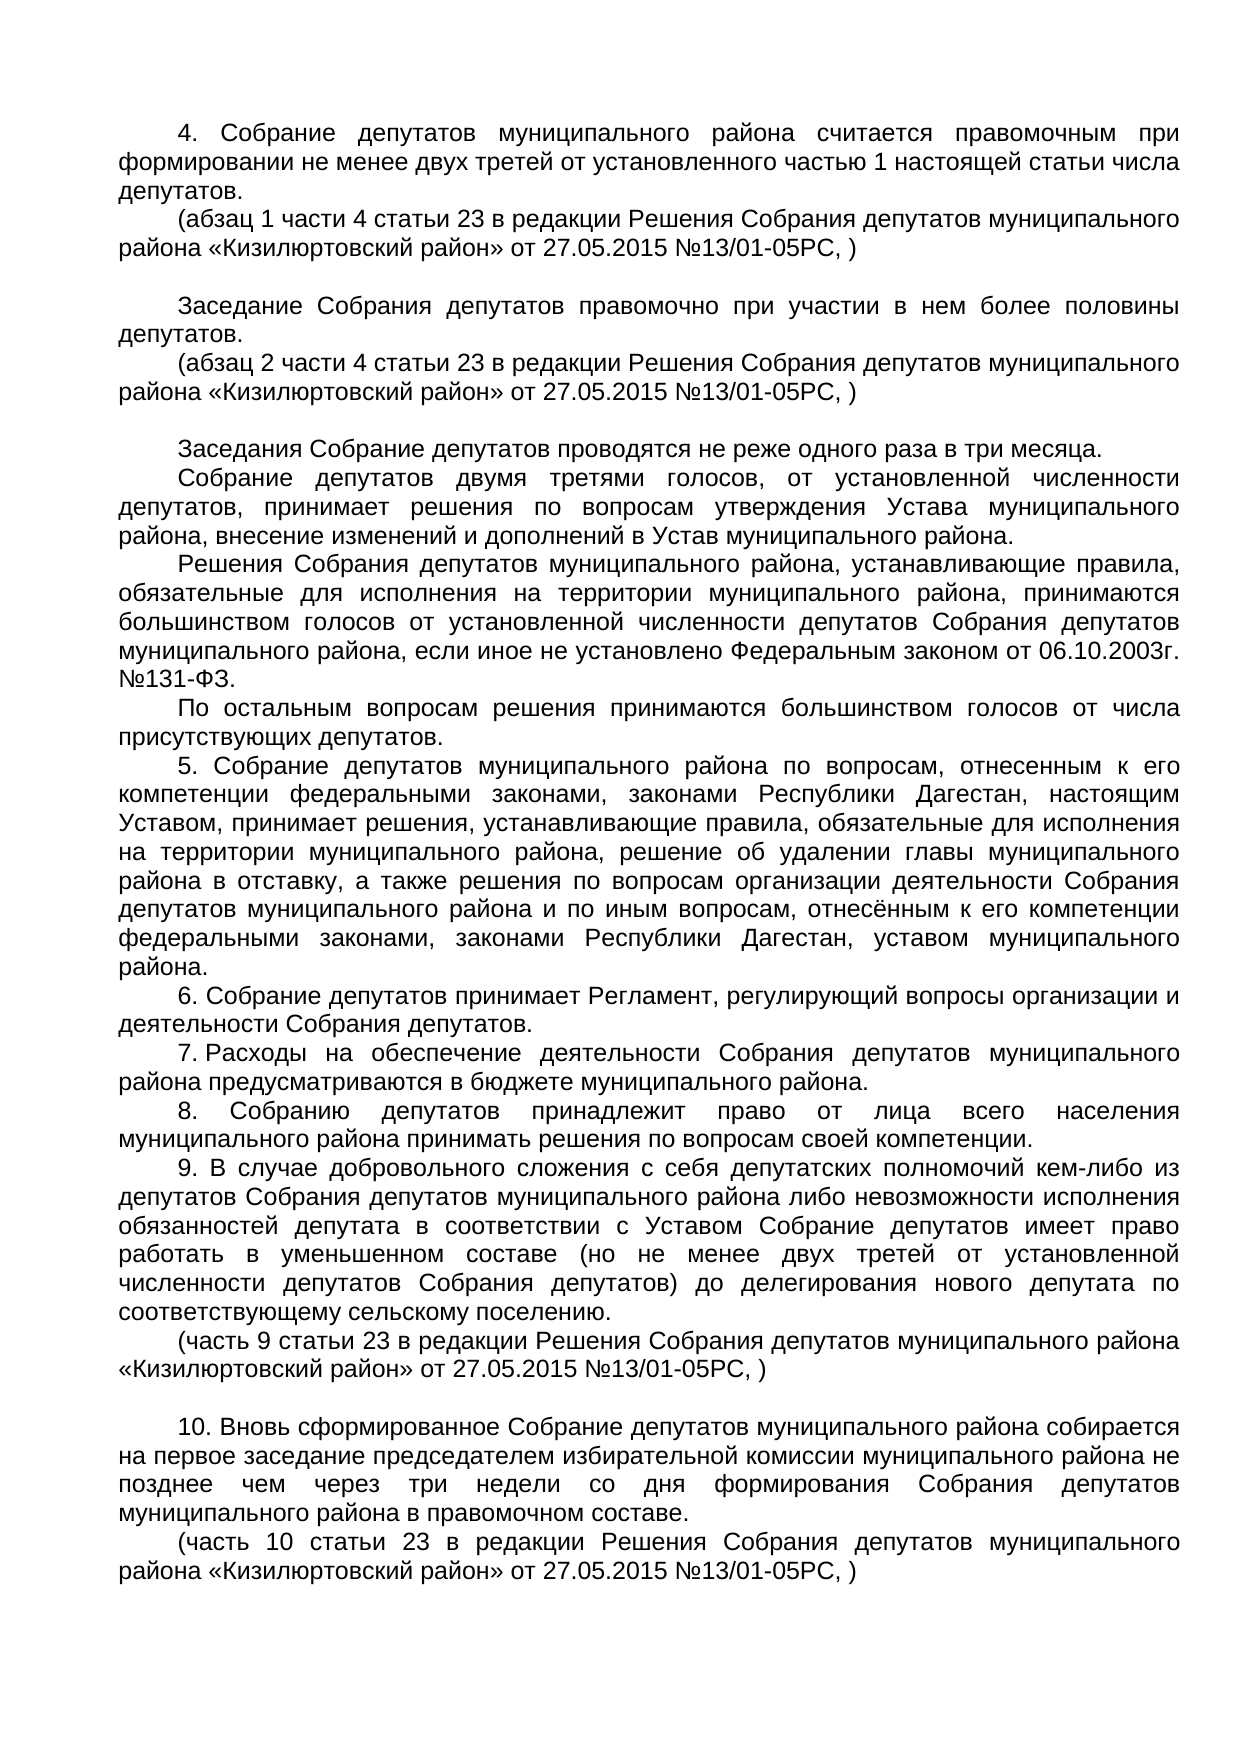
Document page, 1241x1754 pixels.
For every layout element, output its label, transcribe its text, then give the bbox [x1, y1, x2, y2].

text (абзац 1 части 4 статьи 23 в редакции Решения Собрания депутатов муниципального района «Кизилюртовский район» от 27.05.2015 №13/01-05РС, ) [118, 204, 1181, 262]
text Заседания Собрание депутатов проводятся не реже одного раза в три месяца. [118, 434, 1181, 463]
text (часть 10 статьи 23 в редакции Решения Собрания депутатов муниципального района «Кизилюртовский район» от 27.05.2015 №13/01-05РС, ) [118, 1527, 1181, 1584]
text 9. В случае добровольного сложения с себя депутатских полномочий кем-либо из депутатов Собрания депутатов муниципального района либо невозможности исполнения обязанностей депутата в соответствии с Уставом Собрание депутатов имеет право работать в уменьшенном составе (но не менее двух третей от установленной численности депутатов Собрания депутатов) до делегирования нового депутата по соответствующему сельскому поселению. [118, 1153, 1181, 1326]
text 6. Собрание депутатов принимает Регламент, регулирующий вопросы организации и деятельности Собрания депутатов. [118, 981, 1181, 1038]
text 8. Собранию депутатов принадлежит право от лица всего населения муниципального района принимать решения по вопросам своей компетенции. [118, 1096, 1181, 1153]
text Заседание Собрания депутатов правомочно при участии в нем более половины депутатов. [118, 291, 1181, 348]
text (абзац 2 части 4 статьи 23 в редакции Решения Собрания депутатов муниципального района «Кизилюртовский район» от 27.05.2015 №13/01-05РС, ) [118, 348, 1181, 406]
text 4. Собрание депутатов муниципального района считается правомочным при формировании не менее двух третей от установленного частью 1 настоящей статьи числа депутатов. [118, 118, 1181, 204]
text Решения Собрания депутатов муниципального района, устанавливающие правила, обязательные для исполнения на территории муниципального района, принимаются большинством голосов от установленной численности депутатов Собрания депутатов муниципального района, если иное не установлено Федеральным законом от 06.10.2003г. №131-ФЗ. [118, 549, 1181, 693]
text 5. Собрание депутатов муниципального района по вопросам, отнесенным к его компетенции федеральными законами, законами Республики Дагестан, настоящим Уставом, принимает решения, устанавливающие правила, обязательные для исполнения на территории муниципального района, решение об удалении главы муниципального района в отставку, а также решения по вопросам организации деятельности Собрания депутатов муниципального района и по иным вопросам, отнесённым к его компетенции федеральными законами, законами Республики Дагестан, уставом муниципального района. [118, 751, 1181, 981]
text 7. Расходы на обеспечение деятельности Собрания депутатов муниципального района предусматриваются в бюджете муниципального района. [118, 1038, 1181, 1096]
text По остальным вопросам решения принимаются большинством голосов от числа присутствующих депутатов. [118, 693, 1181, 751]
text Собрание депутатов двумя третями голосов, от установленной численности депутатов, принимает решения по вопросам утверждения Устава муниципального района, внесение изменений и дополнений в Устав муниципального района. [118, 463, 1181, 549]
text 10. Вновь сформированное Собрание депутатов муниципального района собирается на первое заседание председателем избирательной комиссии муниципального района не позднее чем через три недели со дня формирования Собрания депутатов муниципального района в правомочном составе. [118, 1412, 1181, 1527]
text (часть 9 статьи 23 в редакции Решения Собрания депутатов муниципального района «Кизилюртовский район» от 27.05.2015 №13/01-05РС, ) [118, 1326, 1181, 1383]
